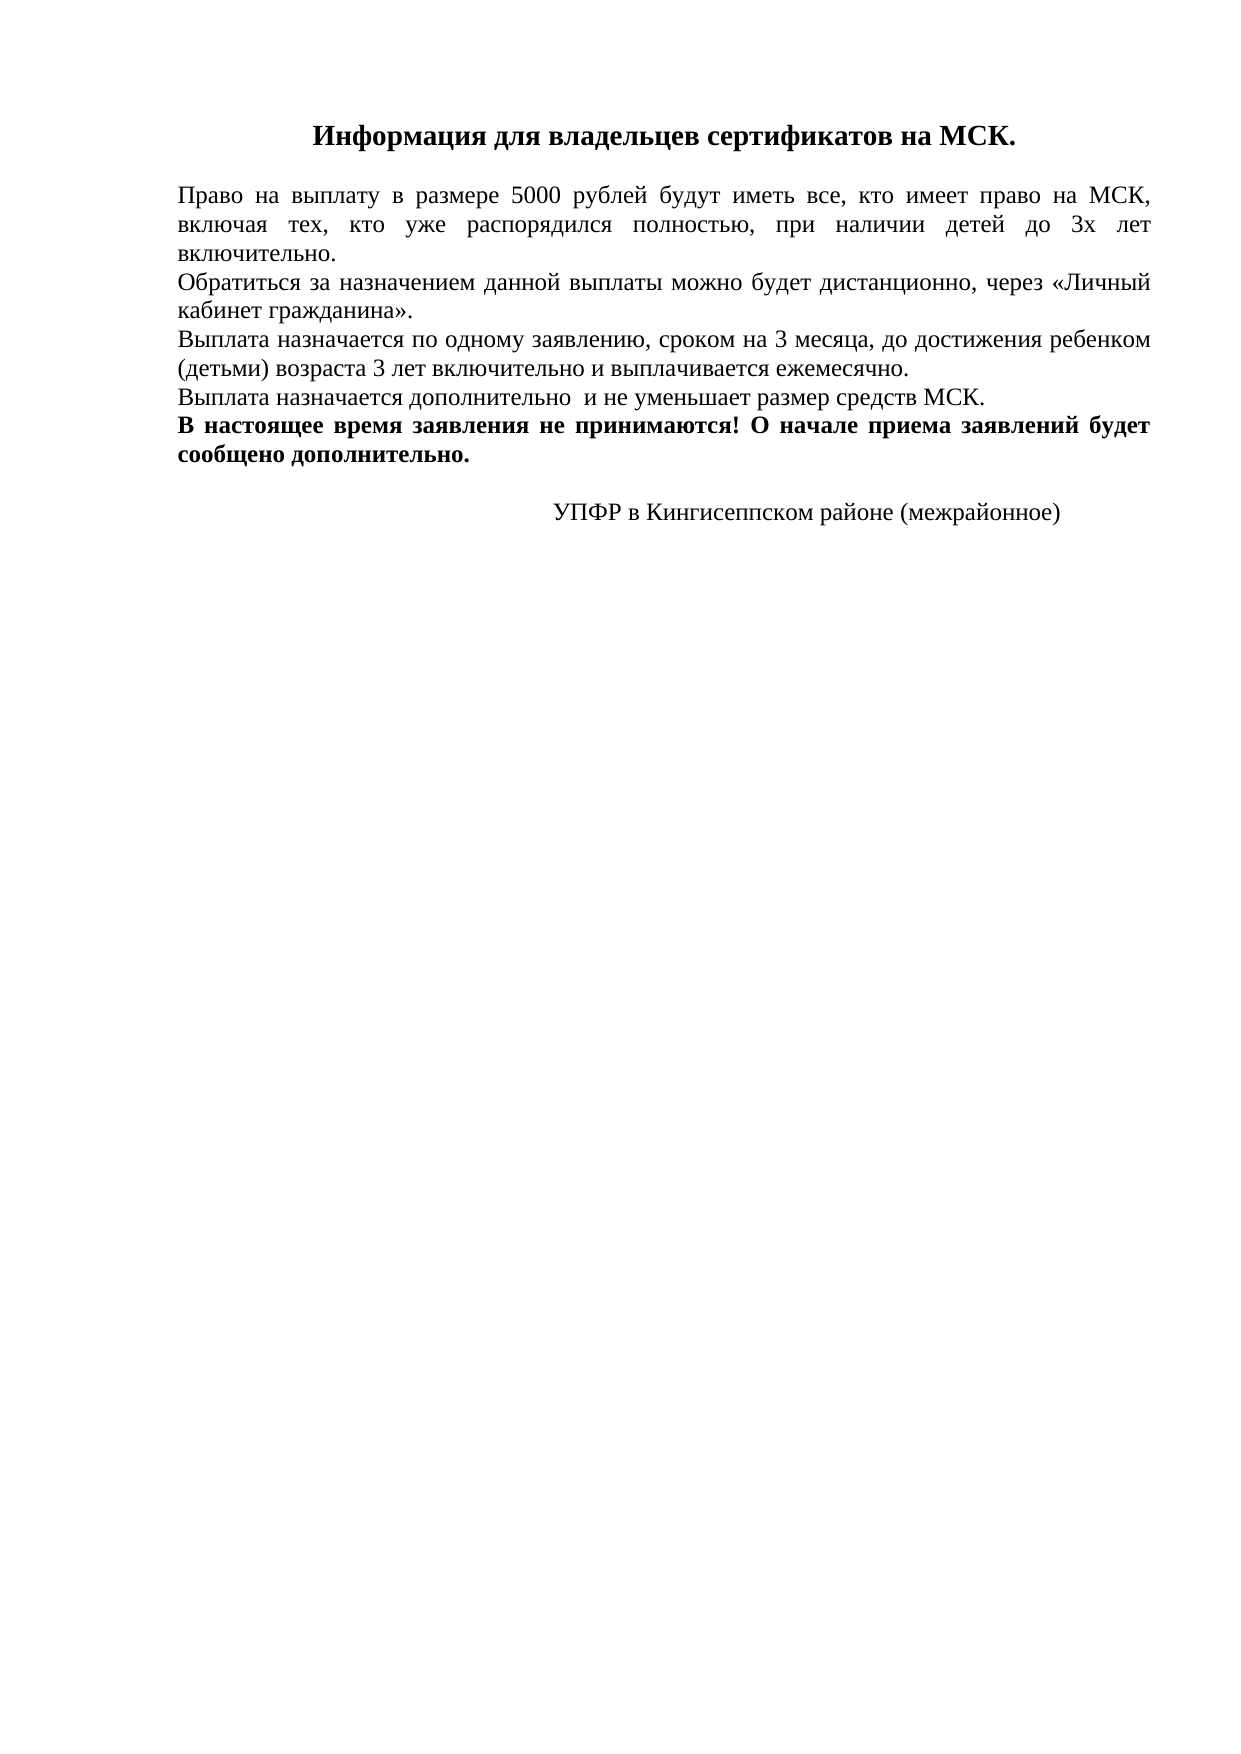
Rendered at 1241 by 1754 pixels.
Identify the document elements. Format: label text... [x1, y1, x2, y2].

text УПФР в Кингисеппском районе (межрайонное) [177, 497, 1152, 525]
text Обратиться за назначением данной выплаты можно будет дистанционно, через «Личный кабинет гражданина». [177, 267, 1152, 324]
text В настоящее время заявления не принимаются! О начале приема заявлений будет сообщено дополнительно. [177, 410, 1152, 468]
text Право на выплату в размере 5000 рублей будут иметь все, кто имеет право на МСК, включая тех, кто уже распорядился полностью, при наличии детей до 3х лет включительно. [177, 180, 1152, 267]
text Информация для владельцев сертификатов на МСК. [177, 118, 1152, 152]
text Выплата назначается по одному заявлению, сроком на 3 месяца, до достижения ребенком (детьми) возраста 3 лет включительно и выплачивается ежемесячно. [177, 324, 1152, 382]
text Выплата назначается дополнительно и не уменьшает размер средств МСК. [177, 382, 1152, 410]
